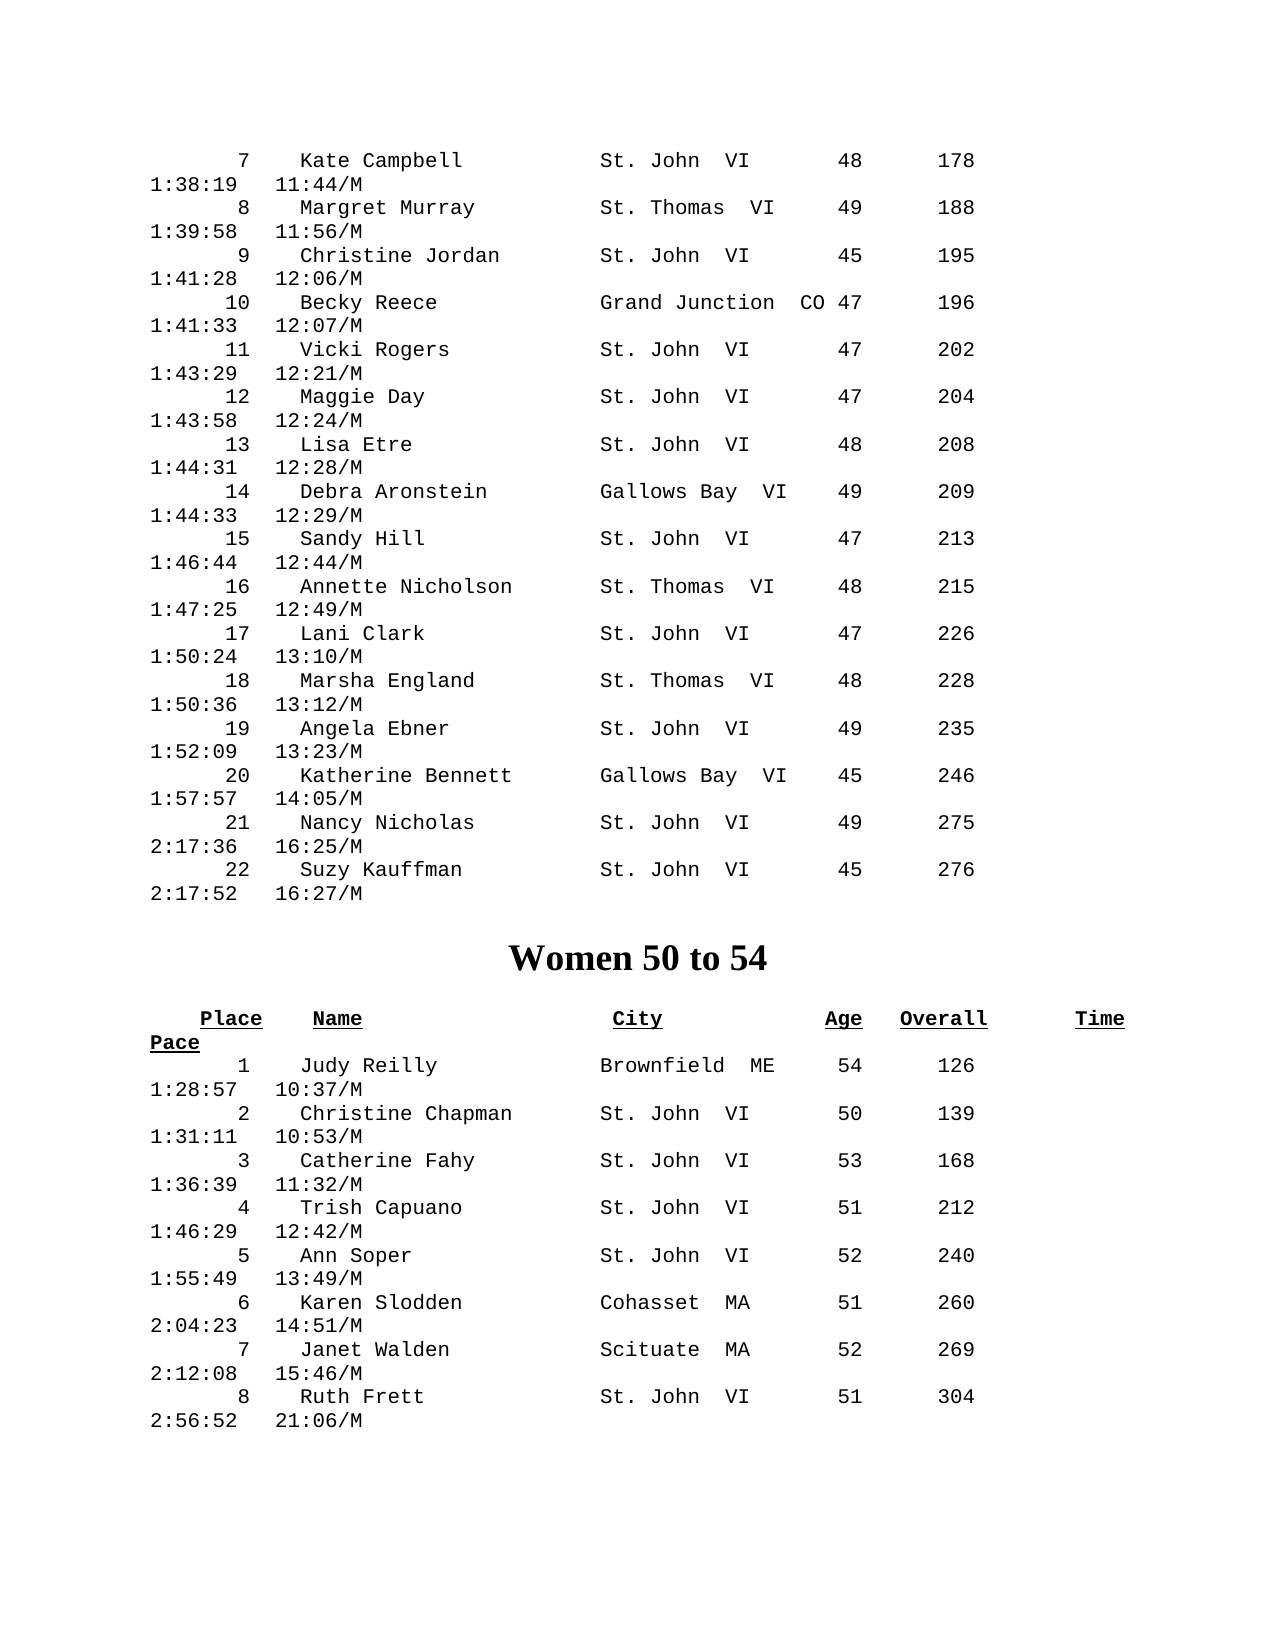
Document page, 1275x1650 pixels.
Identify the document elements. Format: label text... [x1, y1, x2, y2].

text 7 Janet Walden Scituate MA 52 269 2:12:08 15:46/M [150, 1339, 1125, 1386]
text 11 Vicki Rogers St. John VI 47 202 1:43:29 12:21/M [150, 339, 1125, 386]
text 5 Ann Soper St. John VI 52 240 1:55:49 13:49/M [150, 1244, 1125, 1292]
text 13 Lisa Etre St. John VI 48 208 1:44:31 12:28/M [150, 434, 1125, 481]
text 18 Marsha England St. Thomas VI 48 228 1:50:36 13:12/M [150, 670, 1125, 717]
text 3 Catherine Fahy St. John VI 53 168 1:36:39 11:32/M [150, 1150, 1125, 1197]
text 14 Debra Aronstein Gallows Bay VI 49 209 1:44:33 12:29/M [150, 481, 1125, 528]
text 21 Nancy Nicholas St. John VI 49 275 2:17:36 16:25/M [150, 812, 1125, 859]
text 15 Sandy Hill St. John VI 47 213 1:46:44 12:44/M [150, 528, 1125, 576]
text 16 Annette Nicholson St. Thomas VI 48 215 1:47:25 12:49/M [150, 576, 1125, 623]
text 8 Margret Murray St. Thomas VI 49 188 1:39:58 11:56/M [150, 197, 1125, 244]
text 10 Becky Reece Grand Junction CO 47 196 1:41:33 12:07/M [150, 292, 1125, 339]
text 12 Maggie Day St. John VI 47 204 1:43:58 12:24/M [150, 386, 1125, 434]
text 1 Judy Reilly Brownfield ME 54 126 1:28:57 10:37/M [150, 1055, 1125, 1103]
text 8 Ruth Frett St. John VI 51 304 2:56:52 21:06/M [150, 1386, 1125, 1434]
text 2 Christine Chapman St. John VI 50 139 1:31:11 10:53/M [150, 1103, 1125, 1150]
text 4 Trish Capuano St. John VI 51 212 1:46:29 12:42/M [150, 1197, 1125, 1244]
text 19 Angela Ebner St. John VI 49 235 1:52:09 13:23/M [150, 717, 1125, 765]
text Women 50 to 54 [150, 936, 1125, 979]
text 22 Suzy Kauffman St. John VI 45 276 2:17:52 16:27/M [150, 859, 1125, 907]
text 9 Christine Jordan St. John VI 45 195 1:41:28 12:06/M [150, 244, 1125, 292]
text Place Name City Age Overall Time Pace [150, 1008, 1125, 1055]
text 6 Karen Slodden Cohasset MA 51 260 2:04:23 14:51/M [150, 1292, 1125, 1339]
text 17 Lani Clark St. John VI 47 226 1:50:24 13:10/M [150, 623, 1125, 670]
text 7 Kate Campbell St. John VI 48 178 1:38:19 11:44/M [150, 150, 1125, 197]
text 20 Katherine Bennett Gallows Bay VI 45 246 1:57:57 14:05/M [150, 765, 1125, 812]
